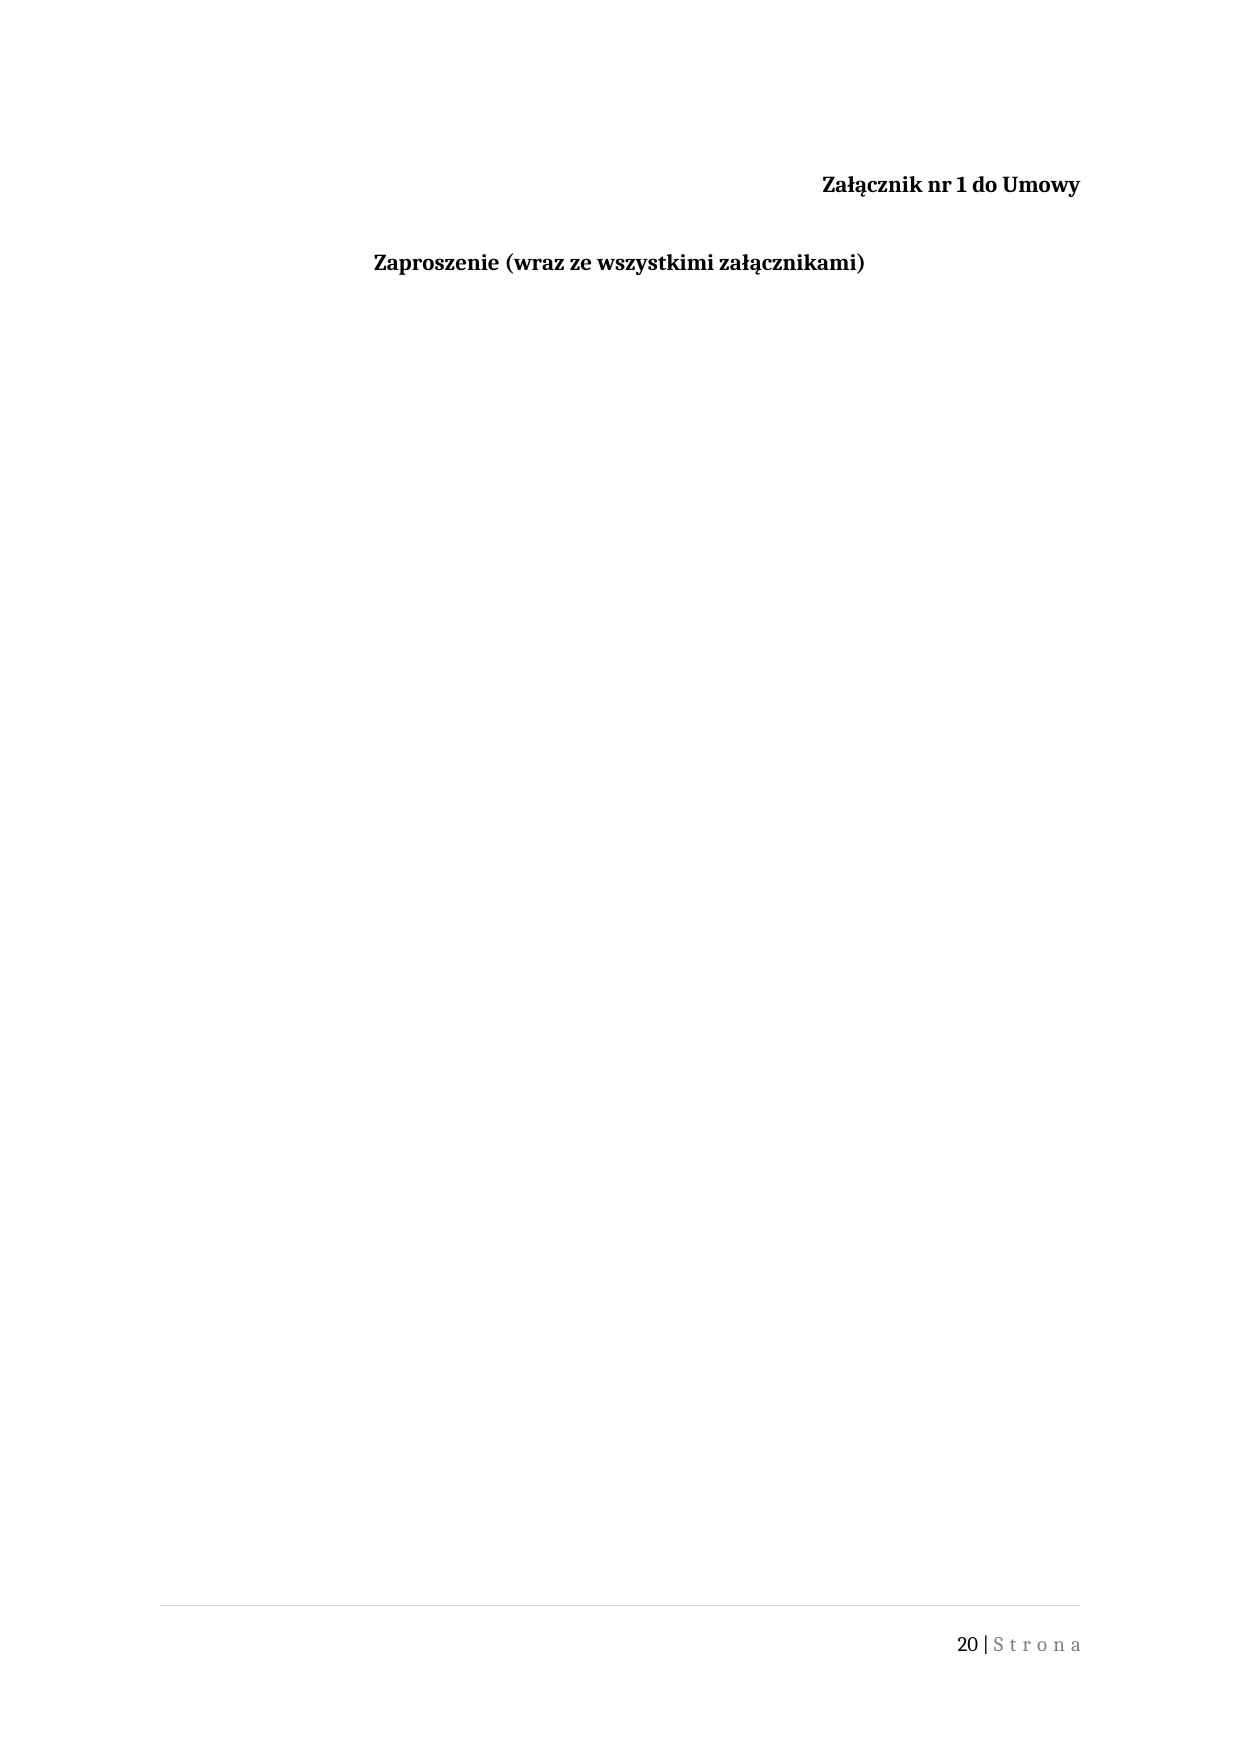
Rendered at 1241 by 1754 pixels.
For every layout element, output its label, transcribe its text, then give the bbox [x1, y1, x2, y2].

text Załącznik nr 1 do Umowy [159, 172, 1081, 198]
text Zaproszenie (wraz ze wszystkimi załącznikami) [159, 250, 1081, 276]
